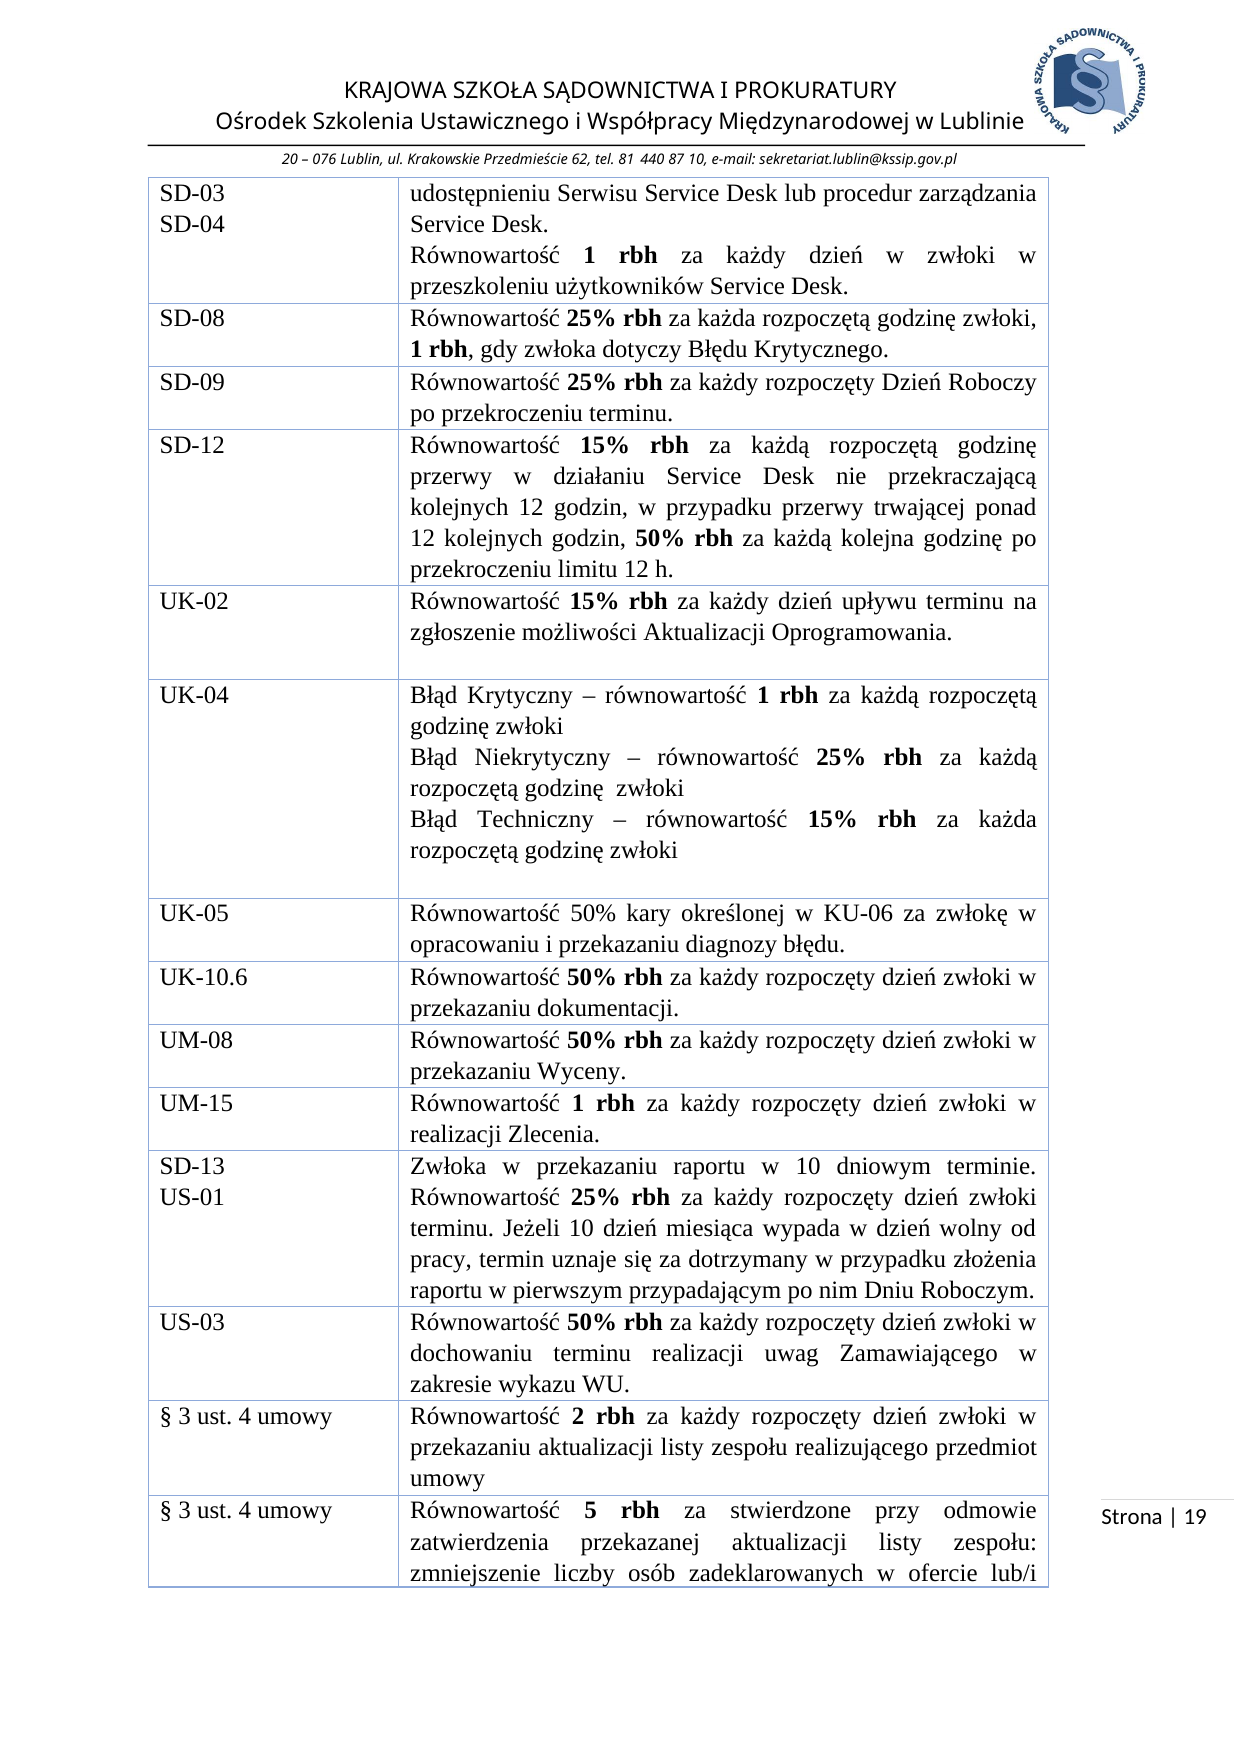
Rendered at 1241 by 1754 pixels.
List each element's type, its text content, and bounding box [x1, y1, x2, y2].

table_cell Równowartość 15% rbh za każdą rozpoczętą godzinę przerwy w działaniu Service Desk nie przekraczającą kolejnych 12 godzin, w przypadku przerwy trwającej ponad 12 kolejnych godzin, 50% rbh za każdą kolejna godzinę po przekroczeniu limitu 12 h. [399, 430, 1048, 585]
table_cell UM-08 [149, 1025, 398, 1087]
table_cell Zwłoka w przekazaniu raportu w 10 dniowym terminie. Równowartość 25% rbh za każdy rozpoczęty dzień zwłoki terminu. Jeżeli 10 dzień miesiąca wypada w dzień wolny od pracy, termin uznaje się za dotrzymany w przypadku złożenia raportu w pierwszym przypadającym po nim Dniu Roboczym. [399, 1151, 1048, 1306]
table_cell SD-12 [149, 430, 398, 585]
table_cell Równowartość 1 rbh za każdy rozpoczęty dzień zwłoki w realizacji Zlecenia. [399, 1088, 1048, 1150]
table_cell Równowartość 50% kary określonej w KU-06 za zwłokę w opracowaniu i przekazaniu diagnozy błędu. [399, 899, 1048, 961]
table_cell SD-08 [149, 304, 398, 366]
table_cell UK-10.6 [149, 962, 398, 1024]
table_cell Równowartość 15% rbh za każdy dzień upływu terminu na zgłoszenie możliwości Aktualizacji Oprogramowania. [399, 586, 1048, 679]
table_cell SD-09 [149, 367, 398, 429]
table_cell Równowartość 2 rbh za każdy rozpoczęty dzień zwłoki w przekazaniu aktualizacji listy zespołu realizującego przedmiot umowy [399, 1401, 1048, 1494]
table_cell Równowartość 50% rbh za każdy rozpoczęty dzień zwłoki w przekazaniu dokumentacji. [399, 962, 1048, 1024]
table_cell § 3 ust. 4 umowy [149, 1401, 398, 1494]
table_cell Równowartość 25% rbh za każda rozpoczętą godzinę zwłoki, 1 rbh, gdy zwłoka dotyczy Błędu Krytycznego. [399, 304, 1048, 366]
table_cell SD-02 SD-03 SD-04 [149, 178, 398, 302]
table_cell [399, 1496, 1048, 1586]
table_cell SD-13 US-01 [149, 1151, 398, 1306]
table_cell UK-05 [149, 899, 398, 961]
table_cell Równowartość 50% rbh za każdy rozpoczęty dzień zwłoki w przekazaniu Wyceny. [399, 1025, 1048, 1087]
table_cell § 3 ust. 4 umowy [149, 1496, 398, 1586]
table_cell UM-15 [149, 1088, 398, 1150]
table_cell Równowartość 25% rbh za każdy rozpoczęty Dzień Roboczy po przekroczeniu terminu. [399, 367, 1048, 429]
table_cell Równowartość 50% rbh za każdy rozpoczęty dzień zwłoki w dochowaniu terminu realizacji uwag Zamawiającego w zakresie wykazu WU. [399, 1307, 1048, 1400]
table_cell US-03 [149, 1307, 398, 1400]
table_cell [399, 178, 1048, 302]
table_cell UK-04 [149, 680, 398, 897]
table_cell UK-02 [149, 586, 398, 679]
picture [1034, 28, 1146, 134]
table_cell Błąd Krytyczny – równowartość 1 rbh za każdą rozpoczętą godzinę zwłoki Błąd Niekrytyczny – równowartość 25% rbh za każdą rozpoczętą godzinę zwłoki Błąd Techniczny – równowartość 15% rbh za każda rozpoczętą godzinę zwłoki [399, 680, 1048, 897]
